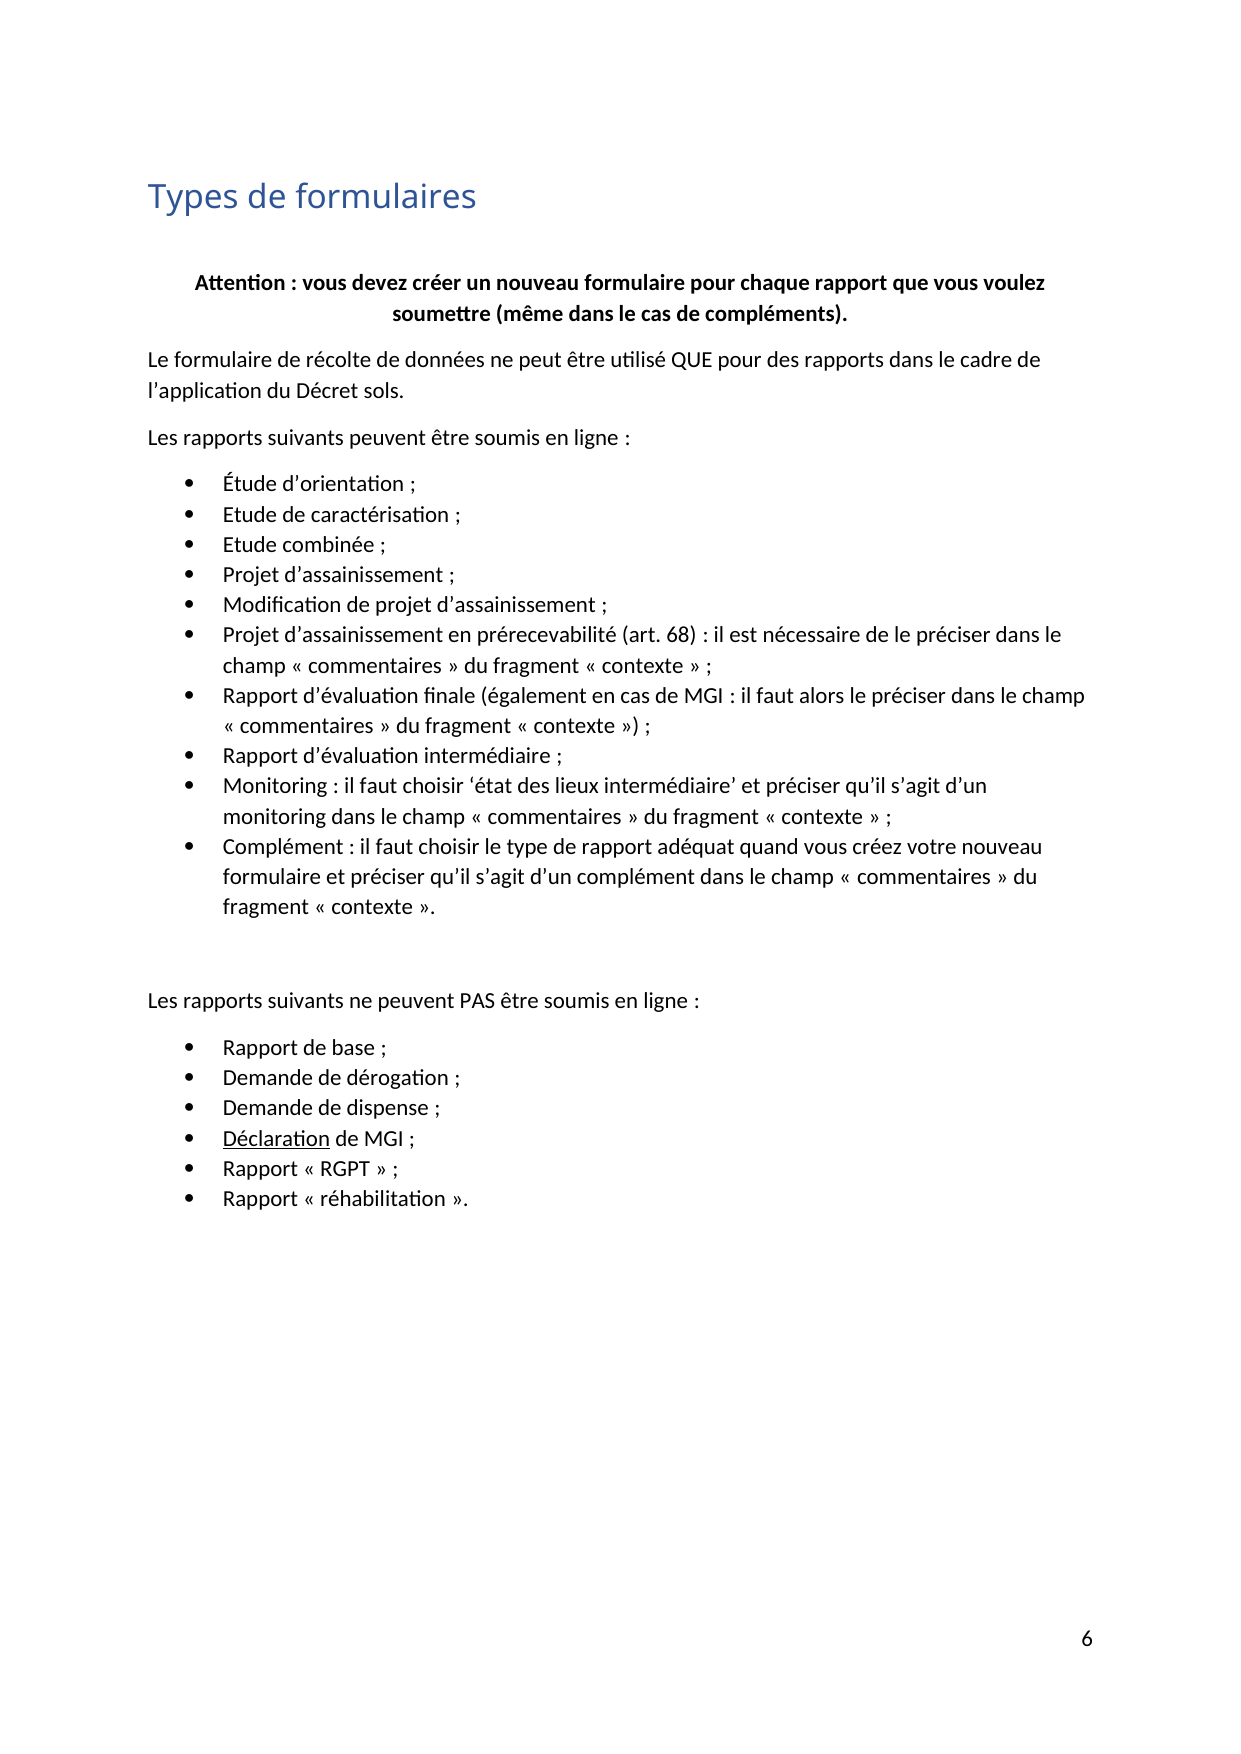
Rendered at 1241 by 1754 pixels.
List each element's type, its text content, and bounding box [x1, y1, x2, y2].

list Complément : il faut choisir le type de rapport adéquat quand vous créez votre nouveau formulaire et préciser qu’il s’agit d’un complément dans le champ « commentaires » du fragment « contexte ». [185, 832, 1093, 920]
list Modification de projet d’assainissement ; [185, 590, 1093, 618]
list Étude d’orientation ; [185, 469, 1093, 497]
list Rapport d’évaluation intermédiaire ; [185, 741, 1093, 769]
list Rapport d’évaluation finale (également en cas de MGI : il faut alors le préciser dans le champ « commentaires » du fragment « contexte ») ; [185, 681, 1093, 739]
text Attention : vous devez créer un nouveau formulaire pour chaque rapport que vous voulez soumettre (même dans le cas de compléments). [148, 268, 1093, 327]
list Monitoring : il faut choisir ‘état des lieux intermédiaire’ et préciser qu’il s’agit d’un monitoring dans le champ « commentaires » du fragment « contexte » ; [185, 772, 1093, 830]
list Rapport « réhabilitation ». [185, 1184, 1093, 1212]
list Etude de caractérisation ; [185, 500, 1093, 528]
subtitle Types de formulaires [148, 173, 1093, 218]
list Demande de dérogation ; [185, 1063, 1093, 1091]
text Les rapports suivants peuvent être soumis en ligne : [148, 423, 1093, 451]
list Rapport de base ; [185, 1033, 1093, 1061]
list Rapport « RGPT » ; [185, 1154, 1093, 1182]
list Projet d’assainissement en prérecevabilité (art. 68) : il est nécessaire de le préciser dans le champ « commentaires » du fragment « contexte » ; [185, 621, 1093, 679]
text Le formulaire de récolte de données ne peut être utilisé QUE pour des rapports dans le cadre de l’application du Décret sols. [148, 346, 1093, 404]
text Les rapports suivants ne peuvent PAS être soumis en ligne : [148, 986, 1093, 1014]
list Demande de dispense ; [185, 1093, 1093, 1121]
list Projet d’assainissement ; [185, 560, 1093, 588]
list Déclaration de MGI ; [185, 1124, 1093, 1152]
list Etude combinée ; [185, 530, 1093, 558]
